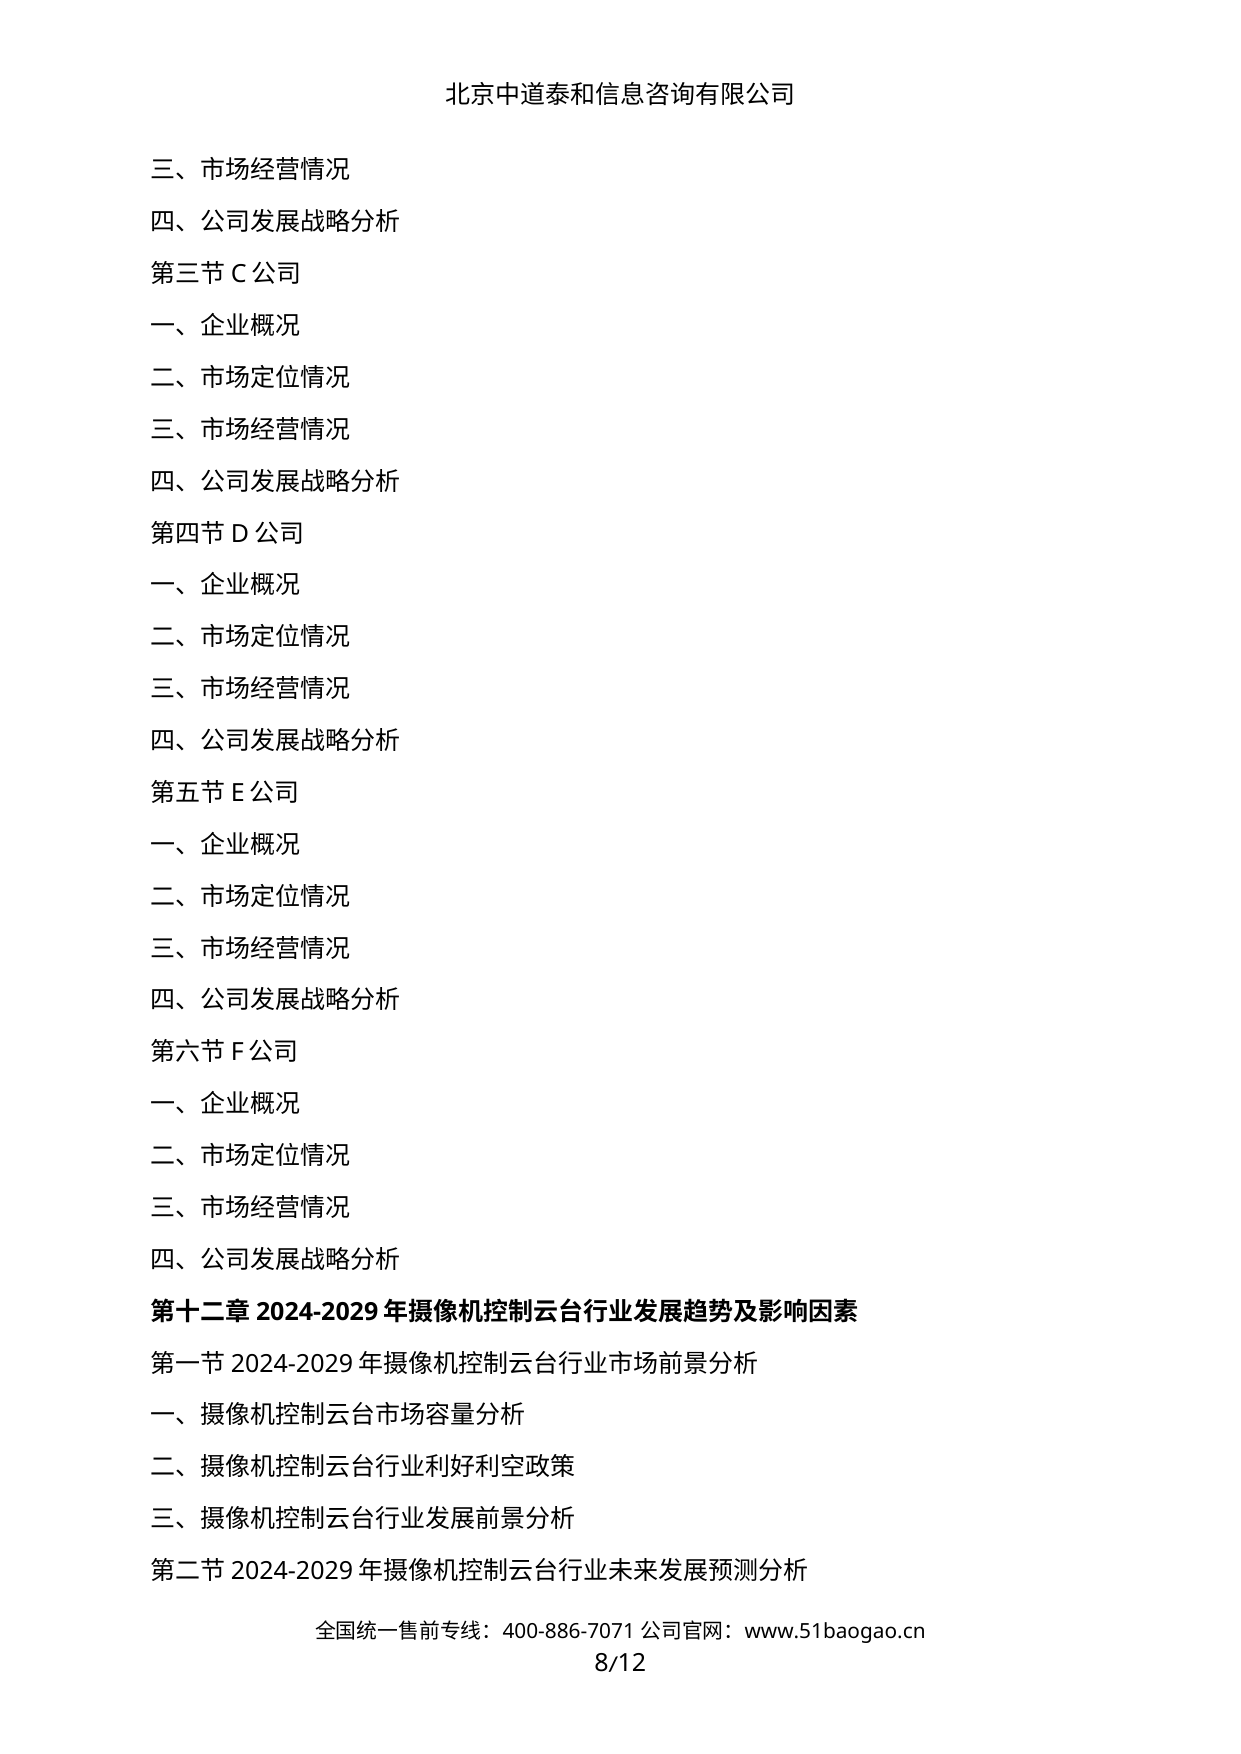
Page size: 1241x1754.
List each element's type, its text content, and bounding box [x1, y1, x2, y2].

text 二、市场定位情况 [150, 357, 1090, 394]
text 一、企业概况 [150, 565, 1090, 601]
text 三、市场经营情况 [150, 150, 1090, 186]
text 四、公司发展战略分析 [150, 461, 1090, 497]
text 第三节 C公司 [150, 254, 1090, 290]
text 三、市场经营情况 [150, 669, 1090, 705]
text 三、市场经营情况 [150, 928, 1090, 964]
text 一、企业概况 [150, 1084, 1090, 1120]
text 一、企业概况 [150, 306, 1090, 342]
text 四、公司发展战略分析 [150, 980, 1090, 1016]
text 四、公司发展战略分析 [150, 1239, 1090, 1276]
text 第四节 D公司 [150, 513, 1090, 549]
text 三、市场经营情况 [150, 409, 1090, 446]
text 二、市场定位情况 [150, 617, 1090, 653]
text 四、公司发展战略分析 [150, 202, 1090, 238]
text 第六节 F公司 [150, 1032, 1090, 1068]
text 第五节 E公司 [150, 772, 1090, 809]
text 第十二章 2024-2029年摄像机控制云台行业发展趋势及影响因素 [150, 1291, 1090, 1327]
text 一、企业概况 [150, 824, 1090, 861]
text 四、公司发展战略分析 [150, 721, 1090, 757]
text 第一节 2024-2029年摄像机控制云台行业市场前景分析 [150, 1343, 1090, 1379]
text 一、摄像机控制云台市场容量分析 [150, 1395, 1090, 1431]
text 三、市场经营情况 [150, 1187, 1090, 1224]
text 二、市场定位情况 [150, 876, 1090, 912]
text 二、摄像机控制云台行业利好利空政策 [150, 1447, 1090, 1483]
text 第二节 2024-2029年摄像机控制云台行业未来发展预测分析 [150, 1551, 1090, 1587]
text 二、市场定位情况 [150, 1136, 1090, 1172]
text 三、摄像机控制云台行业发展前景分析 [150, 1499, 1090, 1535]
